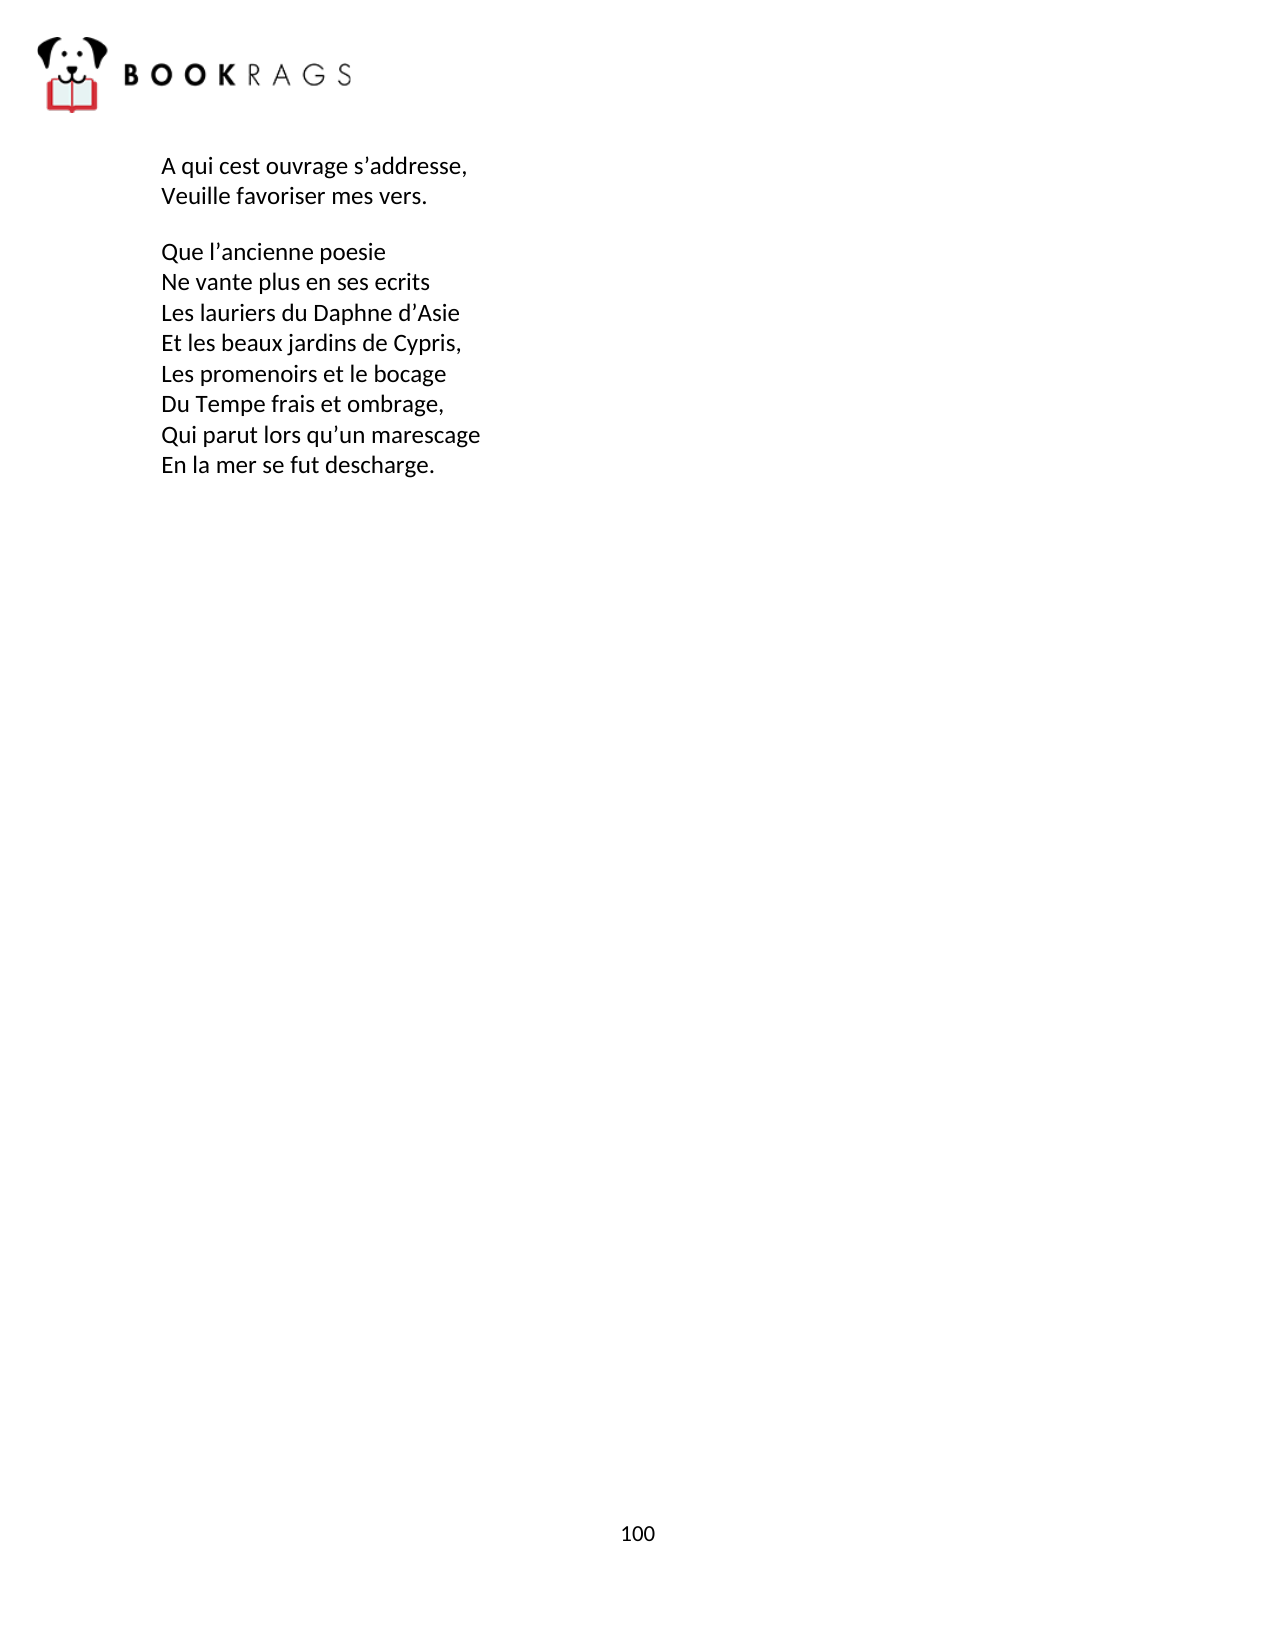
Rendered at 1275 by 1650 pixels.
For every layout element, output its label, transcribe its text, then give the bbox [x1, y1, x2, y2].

picture [37, 37, 351, 113]
text Que l’ancienne poesie Ne vante plus en ses ecrits Les lauriers du Daphne d’Asie Et les beaux jardins de Cypris, Les promenoirs et le bocage Du Tempe frais et ombrage, Qui parut lors qu’un marescage En la mer se fut descharge. [150, 236, 1125, 480]
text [150, 150, 1125, 211]
